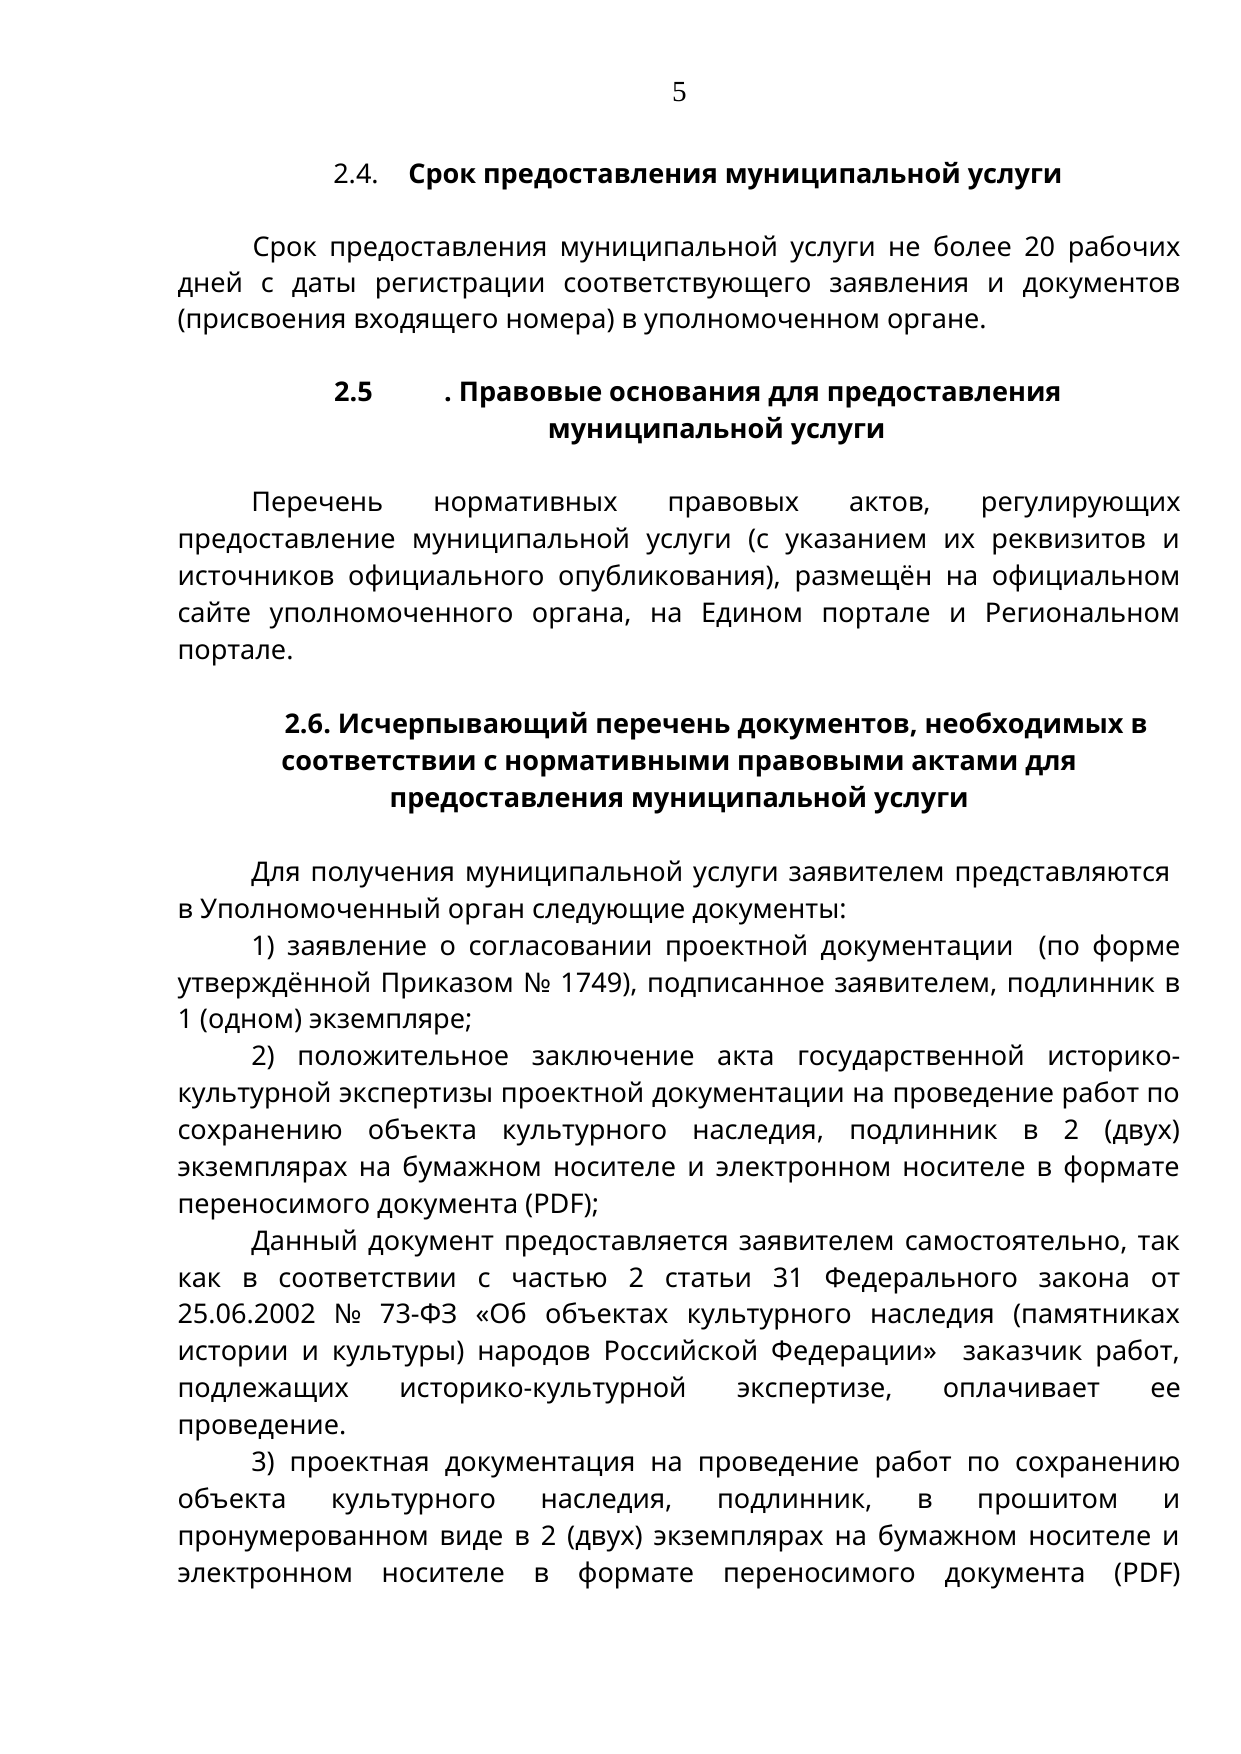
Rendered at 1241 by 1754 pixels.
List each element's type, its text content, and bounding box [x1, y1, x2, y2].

list Срок предоставления муниципальной услуги [215, 155, 1181, 192]
text 2) положительное заключение акта государственной историко-культурной экспертизы проектной документации на проведение работ по сохранению объекта культурного наследия, подлинник в 2 (двух) экземплярах на бумажном носителе и электронном носителе в формате переносимого документа (PDF); [177, 1037, 1181, 1221]
text Перечень нормативных правовых актов, регулирующих предоставление муниципальной услуги (с указанием их реквизитов и источников официального опубликования), размещён на официальном сайте уполномоченного органа, на Едином портале и Региональном портале. [177, 483, 1181, 667]
text Данный документ предоставляется заявителем самостоятельно, так как в соответствии с частью 2 статьи 31 Федерального закона от 25.06.2002 № 73-ФЗ «Об объектах культурного наследия (памятниках истории и культуры) народов Российской Федерации» заказчик работ, подлежащих историко-культурной экспертизе, оплачивает ее проведение. [177, 1221, 1181, 1442]
text Срок предоставления муниципальной услуги не более 20 рабочих дней с даты регистрации соответствующего заявления и документов (присвоения входящего номера) в уполномоченном органе. [177, 228, 1181, 336]
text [177, 1442, 1181, 1590]
text 1) заявление о согласовании проектной документации (по форме утверждённой Приказом № 1749), подписанное заявителем, подлинник в 1 (одном) экземпляре; [177, 926, 1181, 1037]
text Для получения муниципальной услуги заявителем представляются в Уполномоченный орган следующие документы: [177, 852, 1181, 926]
list . Правовые основания для предоставления муниципальной услуги [215, 372, 1181, 446]
text 2.6. Исчерпывающий перечень документов, необходимых в соответствии с нормативными правовыми актами для предоставления муниципальной услуги [177, 705, 1181, 816]
